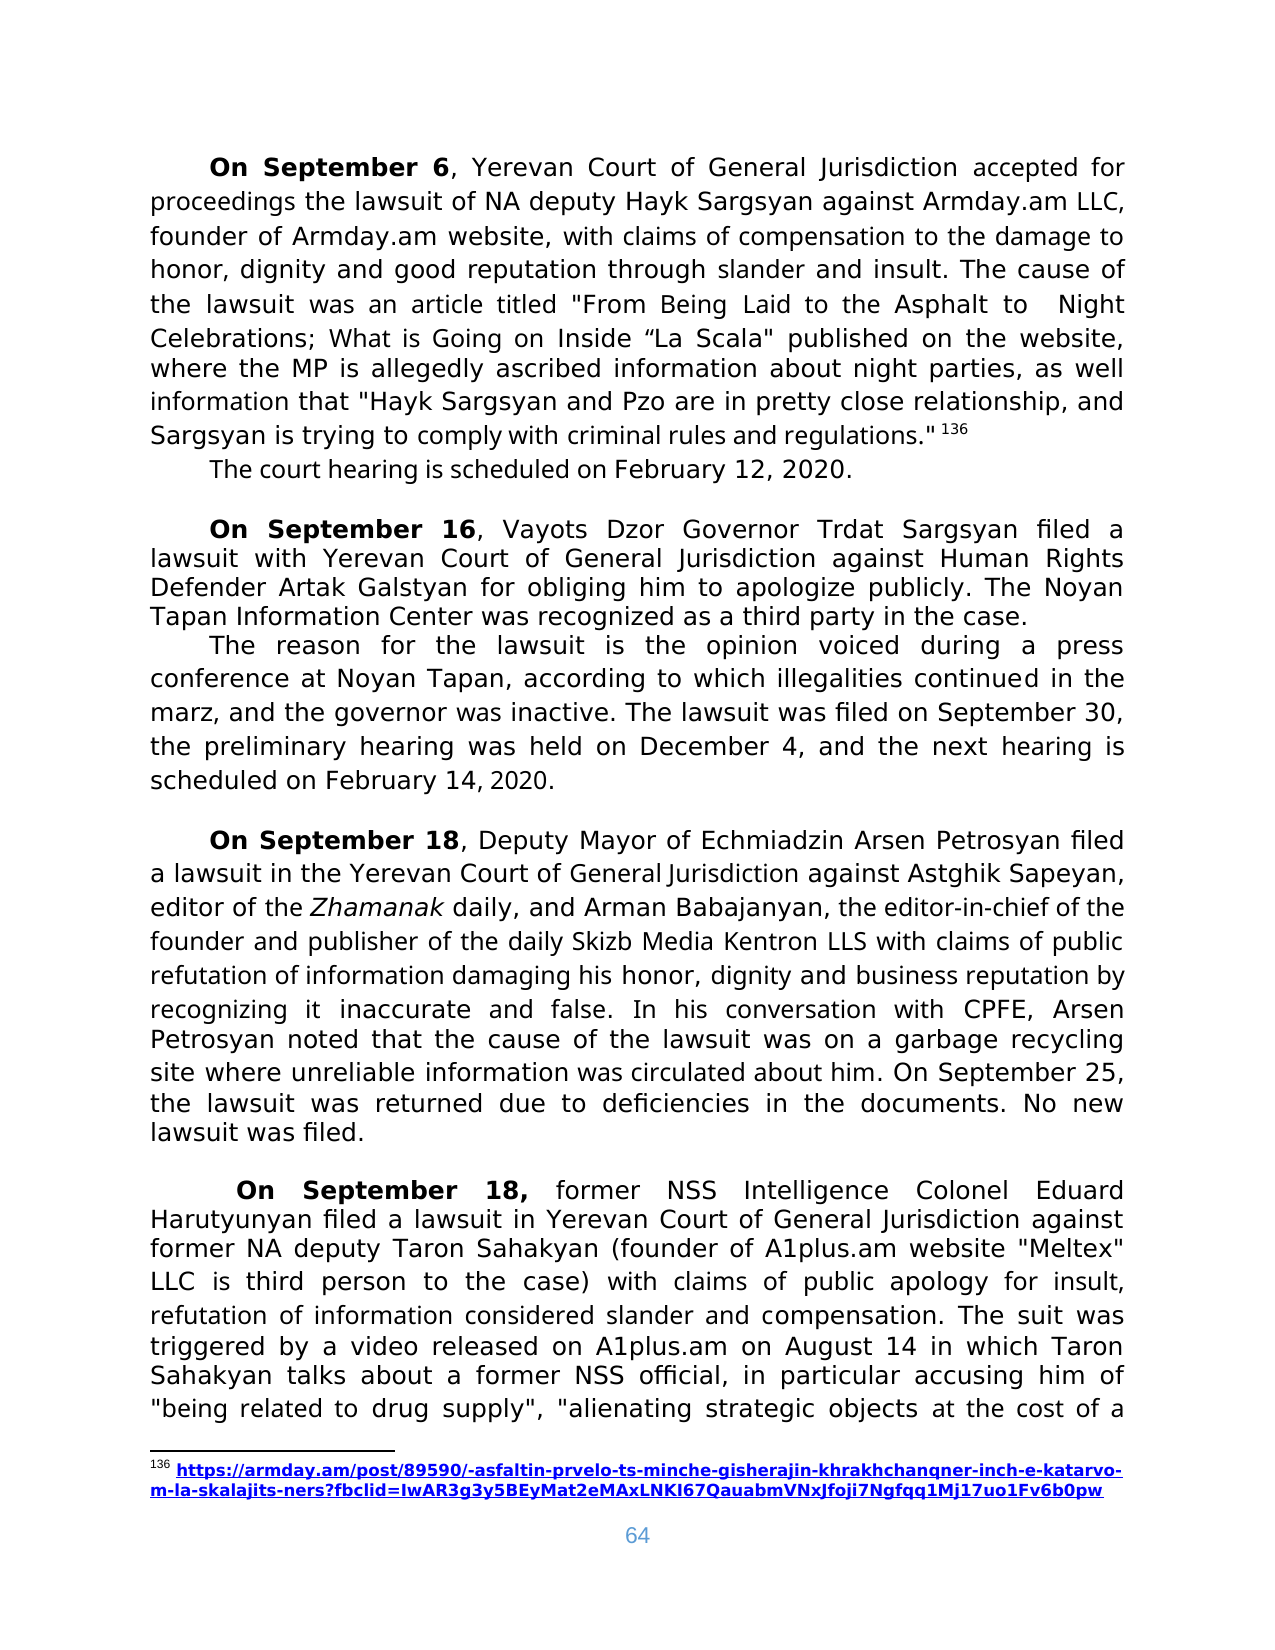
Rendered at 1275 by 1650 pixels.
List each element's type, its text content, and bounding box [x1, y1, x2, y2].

text The reason for the lawsuit is the opinion voiced during a press conference at Noyan Tapan, according to which illegalities continued in the marz, and the governor was inactive. The lawsuit was filed on September 30, the preliminary hearing was held on December 4, and the next hearing is scheduled on February 14, 2020. [150, 632, 1125, 797]
text On September 18, Deputy Mayor of Echmiadzin Arsen Petrosyan filed a lawsuit in the Yerevan Court of General Jurisdiction against Astghik Sapeyan, editor of the Zhamanak daily, and Arman Babajanyan, the editor-in-chief of the founder and publisher of the daily Skizb Media Kentron LLS with claims of public refutation of information damaging his honor, dignity and business reputation by recognizing it inaccurate and false. In his conversation with CPFE, Arsen Petrosyan noted that the cause of the lawsuit was on a garbage recycling site where unreliable information was circulated about him. On September 25, the lawsuit was returned due to deficiencies in the documents. No new lawsuit was filed. [150, 826, 1125, 1147]
text The court hearing is scheduled on February 12, 2020. [150, 452, 1125, 486]
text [150, 1176, 1125, 1424]
text On September 6, Yerevan Court of General Jurisdiction accepted for proceedings the lawsuit of NA deputy Hayk Sargsyan against Armday.am LLC, founder of Armday.am website, with claims of compensation to the damage to honor, dignity and good reputation through slander and insult. The cause of the lawsuit was an article titled "From Being Laid to the Asphalt to Night Celebrations; What is Going on Inside “La Scala" published on the website, where the MP is allegedly ascribed information about night parties, as well information that "Hayk Sargsyan and Pzo are in pretty close relationship, and Sargsyan is trying to comply with criminal rules and regulations." [150, 150, 1125, 452]
text On September 16, Vayots Dzor Governor Trdat Sargsyan filed a lawsuit with Yerevan Court of General Jurisdiction against Human Rights Defender Artak Galstyan for obliging him to apologize publicly. The Noyan Tapan Information Center was recognized as a third party in the case. [150, 515, 1125, 632]
